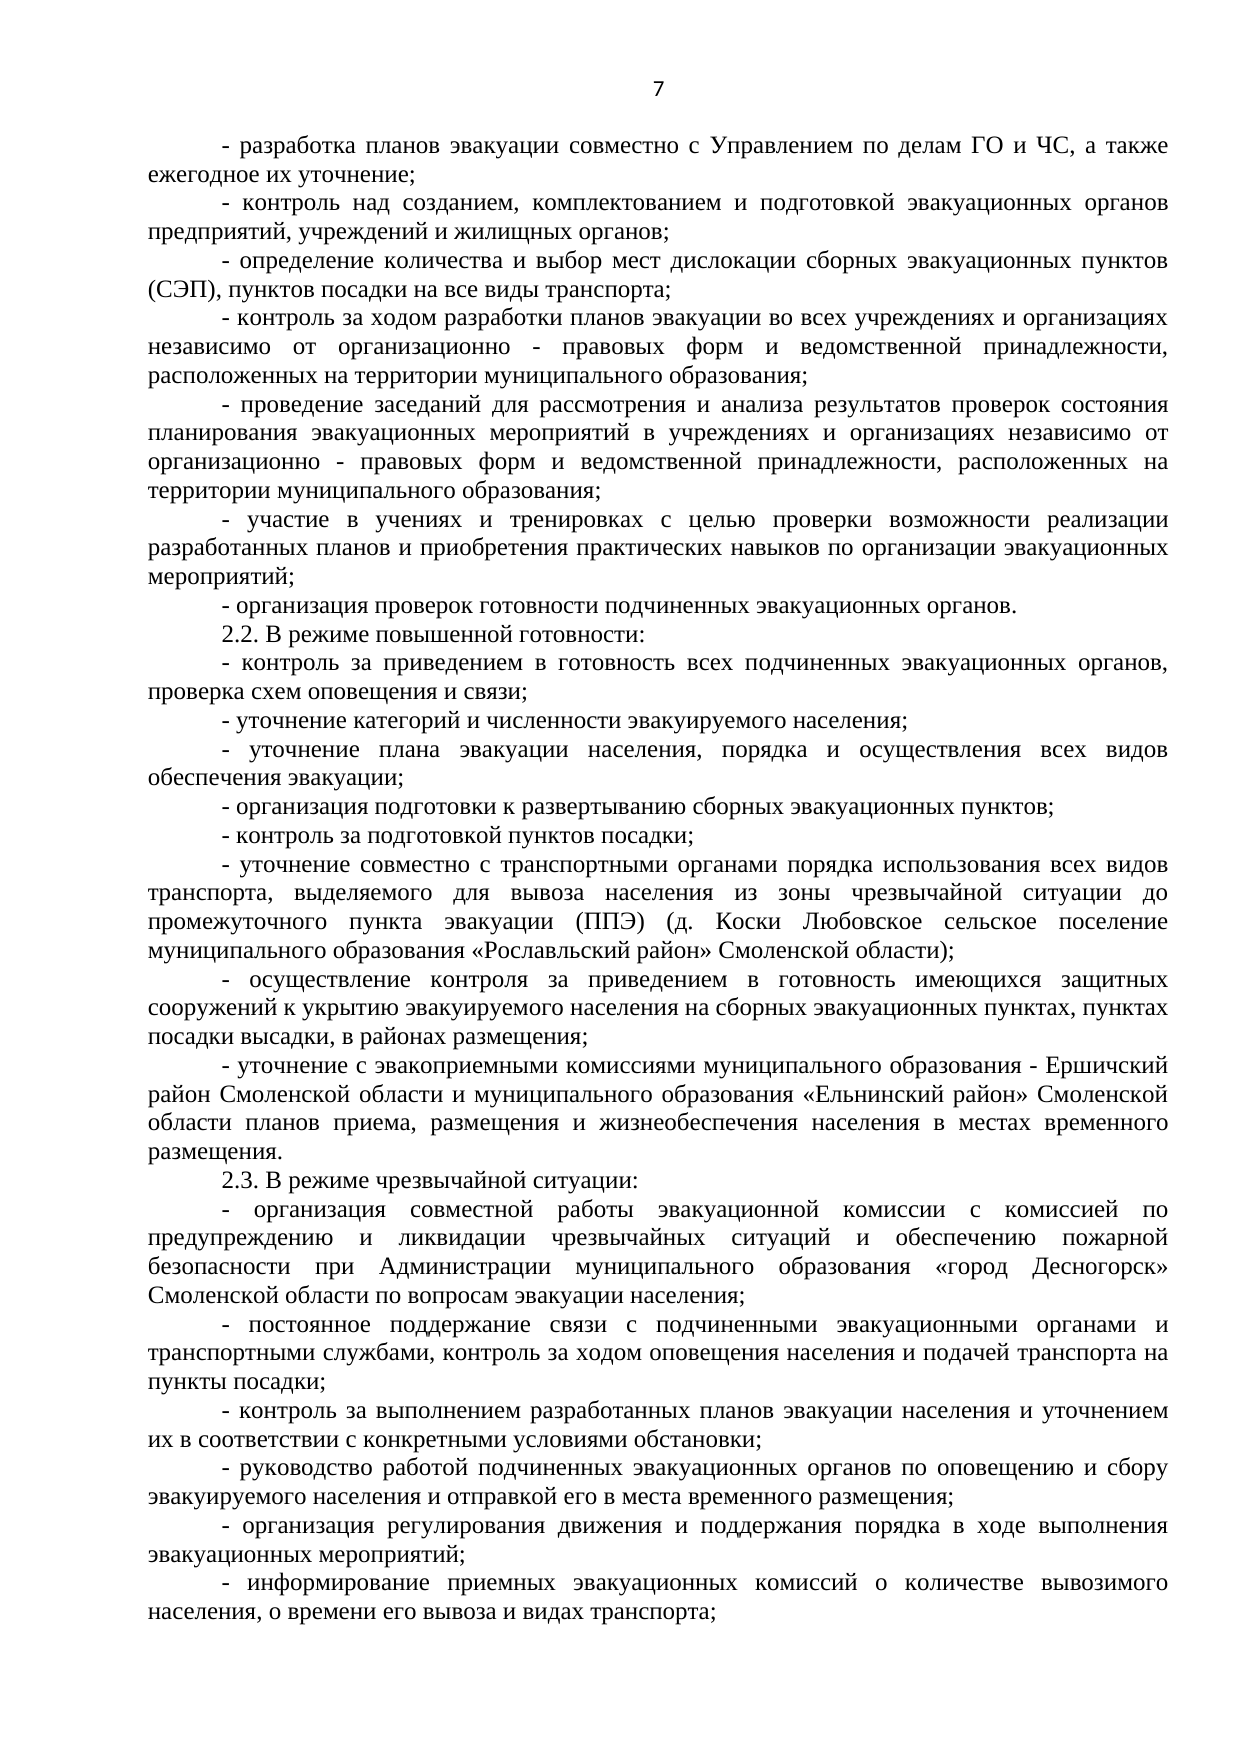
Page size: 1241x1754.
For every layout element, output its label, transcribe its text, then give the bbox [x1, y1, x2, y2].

text - уточнение плана эвакуации населения, порядка и осуществления всех видов обеспечения эвакуации; [148, 734, 1169, 791]
text - контроль над созданием, комплектованием и подготовкой эвакуационных органов предприятий, учреждений и жилищных органов; [148, 187, 1169, 245]
text - руководство работой подчиненных эвакуационных органов по оповещению и сбору эвакуируемого населения и отправкой его в места временного размещения; [148, 1452, 1169, 1510]
text - информирование приемных эвакуационных комиссий о количестве вывозимого населения, о времени его вывоза и видах транспорта; [148, 1567, 1169, 1625]
text 2.2. В режиме повышенной готовности: [148, 619, 1169, 647]
text - контроль за подготовкой пунктов посадки; [148, 820, 1169, 849]
text - уточнение совместно с транспортными органами порядка использования всех видов транспорта, выделяемого для вывоза населения из зоны чрезвычайной ситуации до промежуточного пункта эвакуации (ППЭ) (д. Коски Любовское сельское поселение муниципального образования «Рославльский район» Смоленской области); [148, 849, 1169, 964]
text - проведение заседаний для рассмотрения и анализа результатов проверок состояния планирования эвакуационных мероприятий в учреждениях и организациях независимо от организационно - правовых форм и ведомственной принадлежности, расположенных на территории муниципального образования; [148, 389, 1169, 504]
text - определение количества и выбор мест дислокации сборных эвакуационных пунктов (СЭП), пунктов посадки на все виды транспорта; [148, 245, 1169, 302]
text - уточнение категорий и численности эвакуируемого населения; [148, 705, 1169, 734]
text - организация регулирования движения и поддержания порядка в ходе выполнения эвакуационных мероприятий; [148, 1510, 1169, 1567]
text - разработка планов эвакуации совместно с Управлением по делам ГО и ЧС, а также ежегодное их уточнение; [148, 130, 1169, 187]
text - осуществление контроля за приведением в готовность имеющихся защитных сооружений к укрытию эвакуируемого населения на сборных эвакуационных пунктах, пунктах посадки высадки, в районах размещения; [148, 964, 1169, 1050]
text - организация совместной работы эвакуационной комиссии с комиссией по предупреждению и ликвидации чрезвычайных ситуаций и обеспечению пожарной безопасности при Администрации муниципального образования «город Десногорск» Смоленской области по вопросам эвакуации населения; [148, 1194, 1169, 1309]
text - контроль за ходом разработки планов эвакуации во всех учреждениях и организациях независимо от организационно - правовых форм и ведомственной принадлежности, расположенных на территории муниципального образования; [148, 302, 1169, 389]
text - уточнение с эвакоприемными комиссиями муниципального образования - Ершичский район Смоленской области и муниципального образования «Ельнинский район» Смоленской области планов приема, размещения и жизнеобеспечения населения в местах временного размещения. [148, 1050, 1169, 1165]
text - контроль за выполнением разработанных планов эвакуации населения и уточнением их в соответствии с конкретными условиями обстановки; [148, 1395, 1169, 1452]
text - организация подготовки к развертыванию сборных эвакуационных пунктов; [148, 791, 1169, 820]
text 2.3. В режиме чрезвычайной ситуации: [148, 1165, 1169, 1194]
text - постоянное поддержание связи с подчиненными эвакуационными органами и транспортными службами, контроль за ходом оповещения населения и подачей транспорта на пункты посадки; [148, 1309, 1169, 1395]
text - контроль за приведением в готовность всех подчиненных эвакуационных органов, проверка схем оповещения и связи; [148, 647, 1169, 705]
text - участие в учениях и тренировках с целью проверки возможности реализации разработанных планов и приобретения практических навыков по организации эвакуационных мероприятий; [148, 504, 1169, 590]
text - организация проверок готовности подчиненных эвакуационных органов. [148, 590, 1169, 619]
